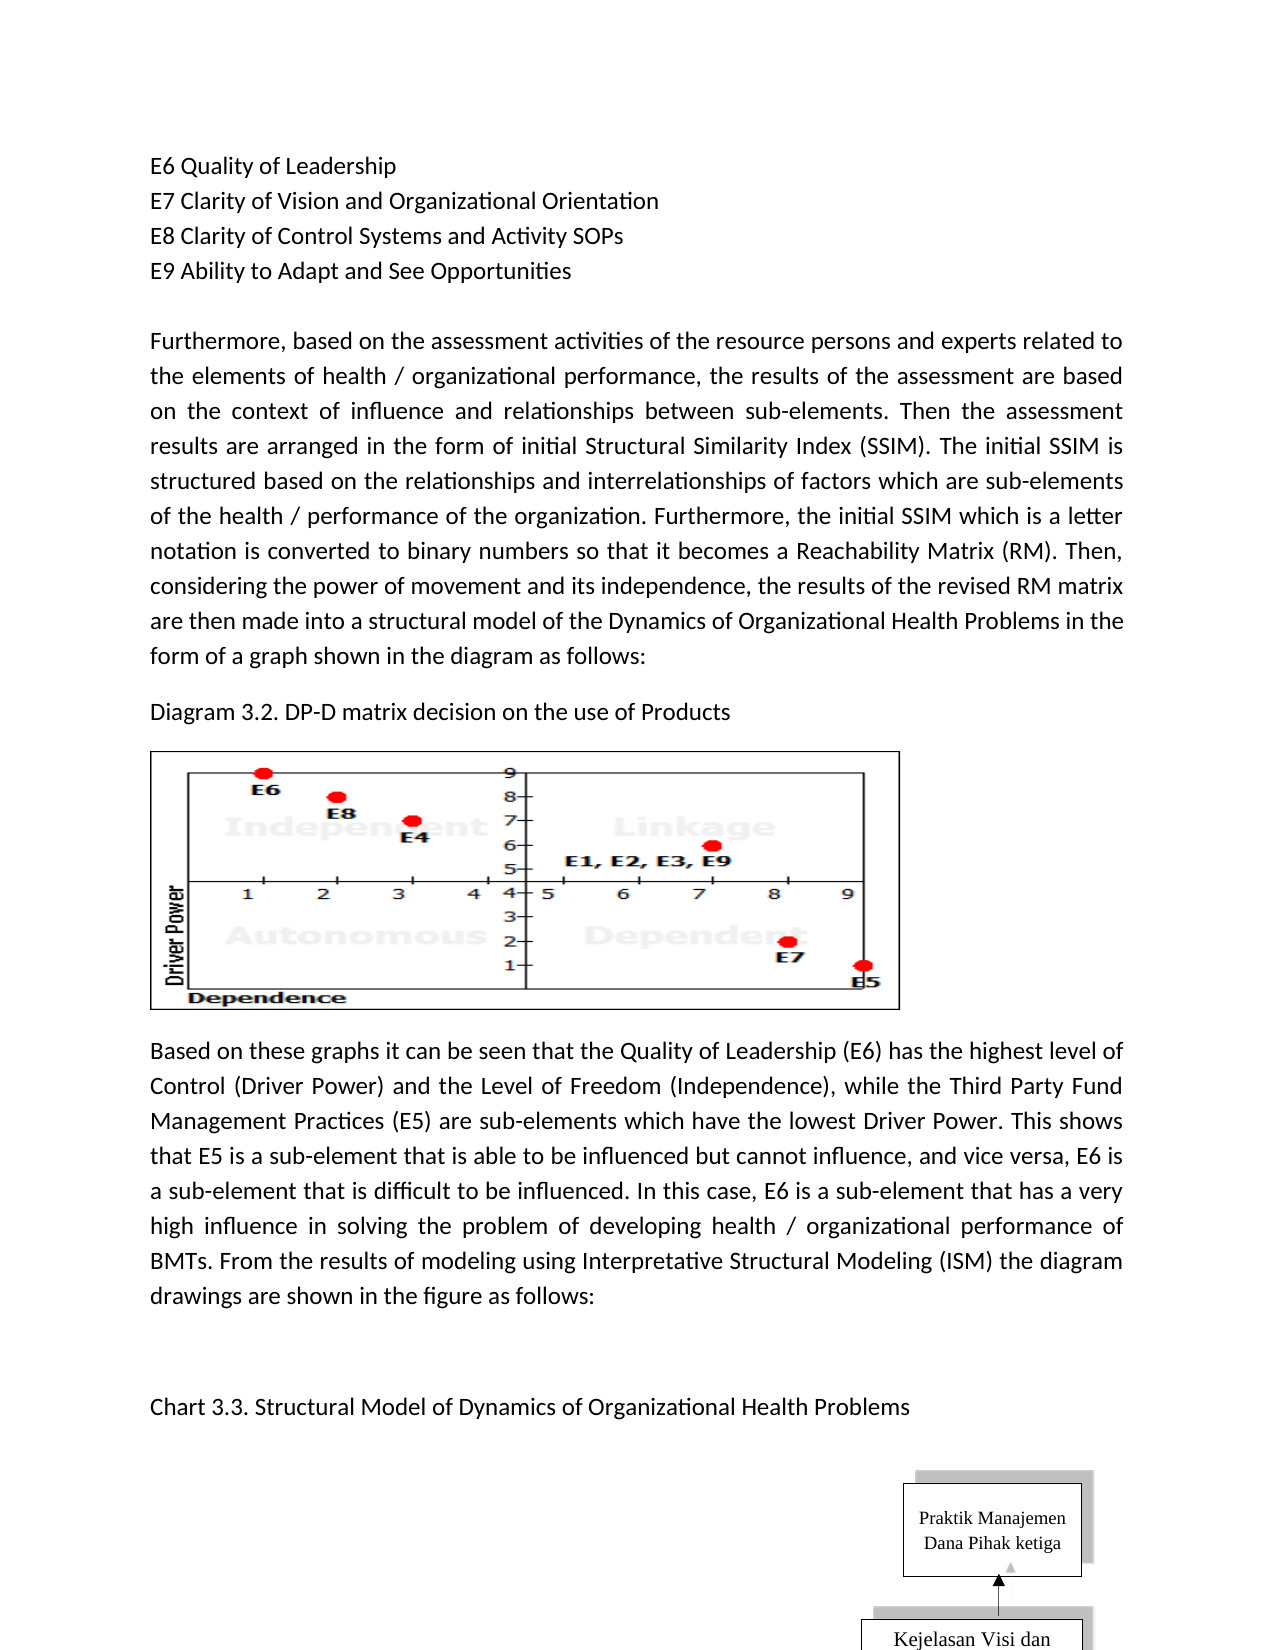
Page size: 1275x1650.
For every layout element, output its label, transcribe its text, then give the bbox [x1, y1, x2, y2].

text Furthermore, based on the assessment activities of the resource persons and experts related to the elements of health / organizational performance, the results of the assessment are based on the context of influence and relationships between sub-elements. Then the assessment results are arranged in the form of initial Structural Similarity Index (SSIM). The initial SSIM is structured based on the relationships and interrelationships of factors which are sub-elements of the health / performance of the organization. Furthermore, the initial SSIM which is a letter notation is converted to binary numbers so that it becomes a Reachability Matrix (RM). Then, considering the power of movement and its independence, the results of the revised RM matrix are then made into a structural model of the Dynamics of Organizational Health Problems in the form of a graph shown in the diagram as follows: [150, 325, 1125, 671]
text E6 Quality of Leadership [150, 150, 1125, 181]
picture [150, 751, 901, 1010]
text E7 Clarity of Vision and Organizational Orientation [150, 185, 1125, 216]
text Based on these graphs it can be seen that the Quality of Leadership (E6) has the highest level of Control (Driver Power) and the Level of Freedom (Independence), while the Third Party Fund Management Practices (E5) are sub-elements which have the lowest Driver Power. This shows that E5 is a sub-element that is able to be influenced but cannot influence, and vice versa, E6 is a sub-element that is difficult to be influenced. In this case, E6 is a sub-element that has a very high influence in solving the problem of developing health / organizational performance of BMTs. From the results of modeling using Interpretative Structural Modeling (ISM) the diagram drawings are shown in the figure as follows: [150, 1035, 1125, 1310]
text Diagram 3.2. DP-D matrix decision on the use of Products [150, 696, 1125, 726]
text E8 Clarity of Control Systems and Activity SOPs [150, 220, 1125, 251]
text Chart 3.3. Structural Model of Dynamics of Organizational Health Problems [150, 1391, 1125, 1422]
text E9 Ability to Adapt and See Opportunities [150, 255, 1125, 286]
